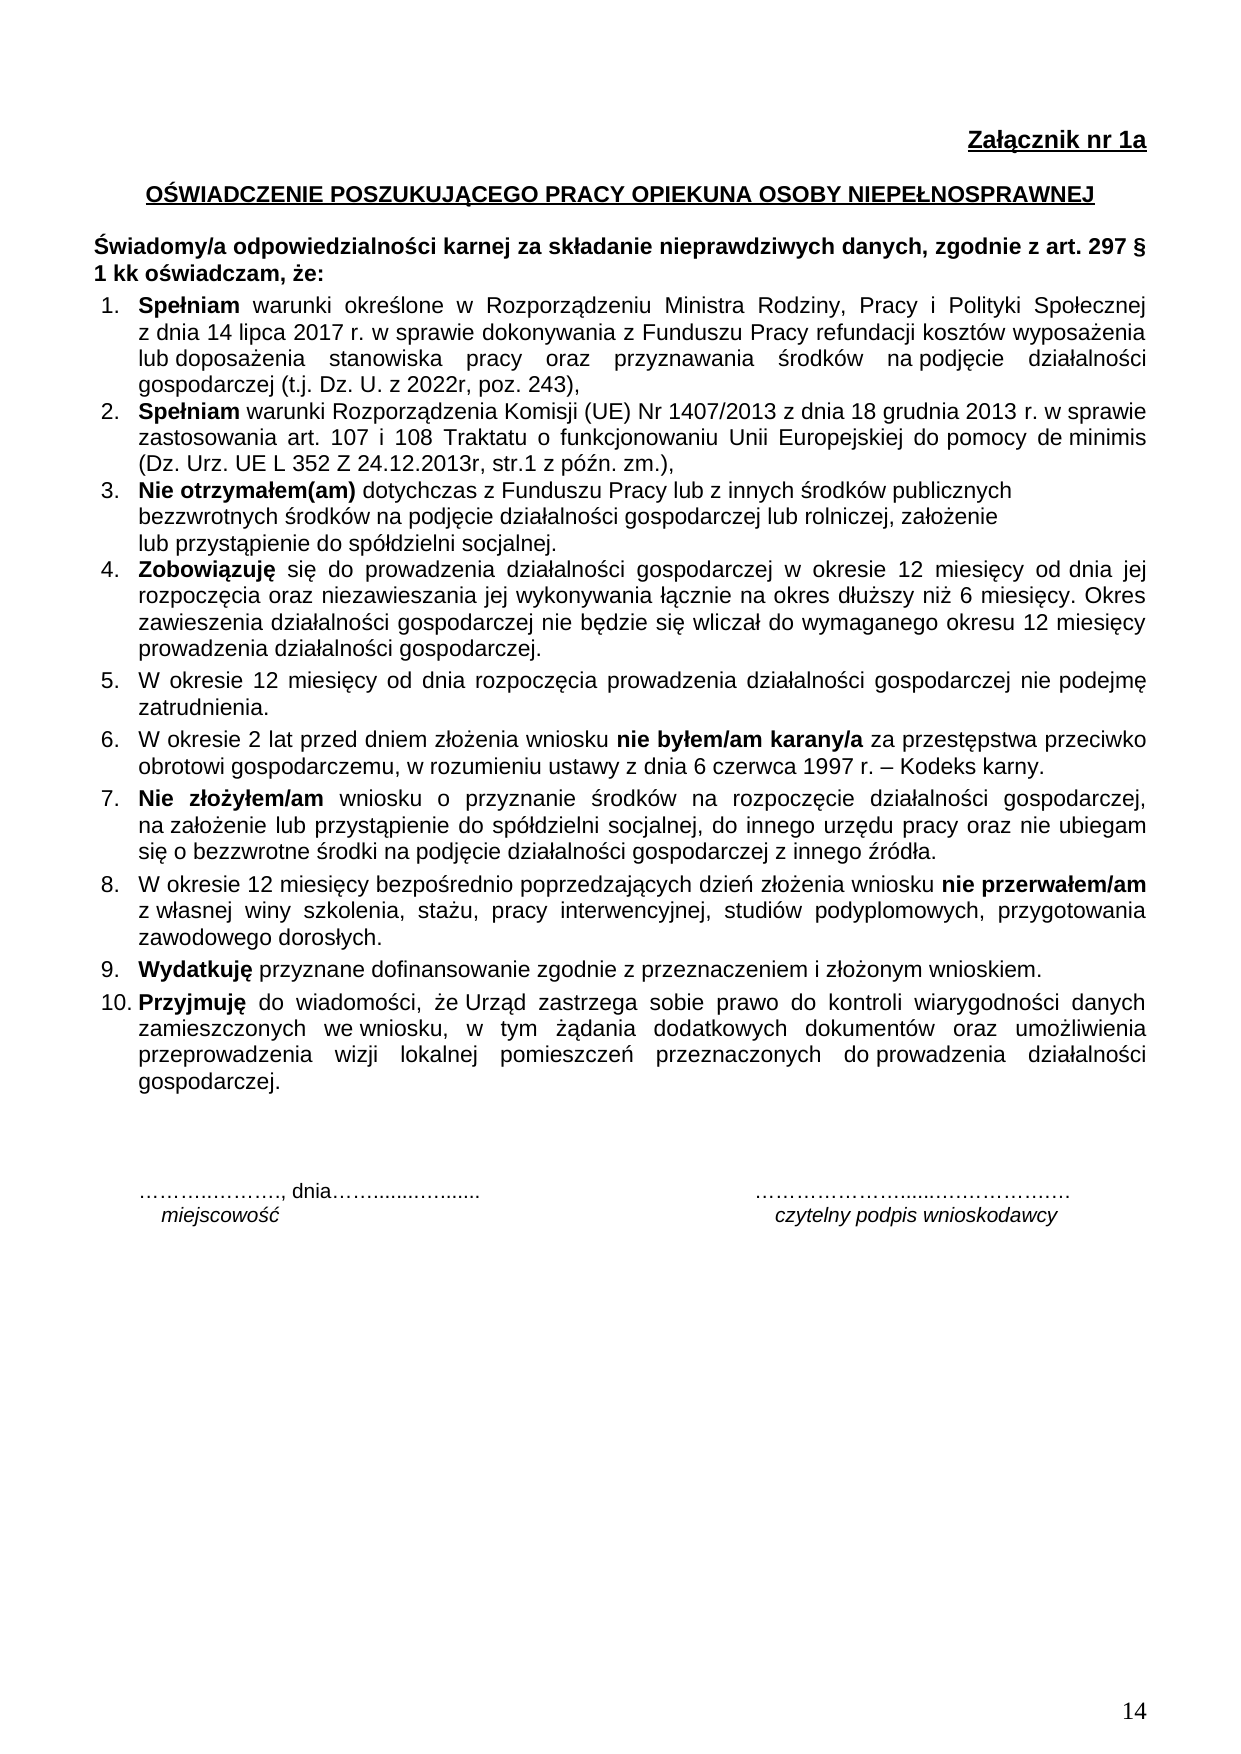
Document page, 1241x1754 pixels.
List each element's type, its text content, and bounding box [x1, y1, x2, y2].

list W okresie 12 miesięcy od dnia rozpoczęcia prowadzenia działalności gospodarczej nie podejmę zatrudnienia. [101, 667, 1146, 720]
list Wydatkuję przyznane dofinansowanie zgodnie z przeznaczeniem i złożonym wnioskiem. [101, 956, 1146, 982]
text Świadomy/a odpowiedzialności karnej za składanie nieprawdziwych danych, zgodnie z art. 297 § 1 kk oświadczam, że: [94, 233, 1146, 286]
list Zobowiązuję się do prowadzenia działalności gospodarczej w okresie 12 miesięcy od dnia jej rozpoczęcia oraz niezawieszania jej wykonywania łącznie na okres dłuższy niż 6 miesięcy. Okres zawieszenia działalności gospodarczej nie będzie się wliczał do wymaganego okresu 12 miesięcy prowadzenia działalności gospodarczej. [101, 556, 1146, 661]
list Spełniam warunki określone w Rozporządzeniu Ministra Rodziny, Pracy i Polityki Społecznej z dnia 14 lipca 2017 r. w sprawie dokonywania z Funduszu Pracy refundacji kosztów wyposażenia lub doposażenia stanowiska pracy oraz przyznawania środków na podjęcie działalności gospodarczej (t.j. Dz. U. z 2022r, poz. 243), [101, 292, 1146, 398]
text Załącznik nr 1a [94, 126, 1146, 154]
list Nie złożyłem/am wniosku o przyznanie środków na rozpoczęcie działalności gospodarczej, na założenie lub przystąpienie do spółdzielni socjalnej, do innego urzędu pracy oraz nie ubiegam się o bezzwrotne środki na podjęcie działalności gospodarczej z innego źródła. [101, 785, 1146, 864]
text OŚWIADCZENIE POSZUKUJĄCEGO PRACY OPIEKUNA OSOBY NIEPEŁNOSPRAWNEJ [94, 181, 1146, 207]
list W okresie 2 lat przed dniem złożenia wniosku nie byłem/am karany/a za przestępstwa przeciwko obrotowi gospodarczemu, w rozumieniu ustawy z dnia 6 czerwca 1997 r. – Kodeks karny. [101, 726, 1146, 779]
text miejscowość czytelny podpis wnioskodawcy [94, 1203, 1146, 1227]
list W okresie 12 miesięcy bezpośrednio poprzedzających dzień złożenia wniosku nie przerwałem/am z własnej winy szkolenia, stażu, pracy interwencyjnej, studiów podyplomowych, przygotowania zawodowego dorosłych. [101, 871, 1146, 950]
text ………..………., dnia……........…....... …………………......….………….… [94, 1179, 1146, 1203]
list Spełniam warunki Rozporządzenia Komisji (UE) Nr 1407/2013 z dnia 18 grudnia 2013 r. w sprawie zastosowania art. 107 i 108 Traktatu o funkcjonowaniu Unii Europejskiej do pomocy de minimis (Dz. Urz. UE L 352 Z 24.12.2013r, str.1 z późn. zm.), [101, 398, 1146, 477]
list Przyjmuję do wiadomości, że Urząd zastrzega sobie prawo do kontroli wiarygodności danych zamieszczonych we wniosku, w tym żądania dodatkowych dokumentów oraz umożliwienia przeprowadzenia wizji lokalnej pomieszczeń przeznaczonych do prowadzenia działalności gospodarczej. [101, 989, 1146, 1094]
list Nie otrzymałem(am) dotychczas z Funduszu Pracy lub z innych środków publicznych bezzwrotnych środków na podjęcie działalności gospodarczej lub rolniczej, założenie lub przystąpienie do spółdzielni socjalnej. [101, 477, 1146, 556]
